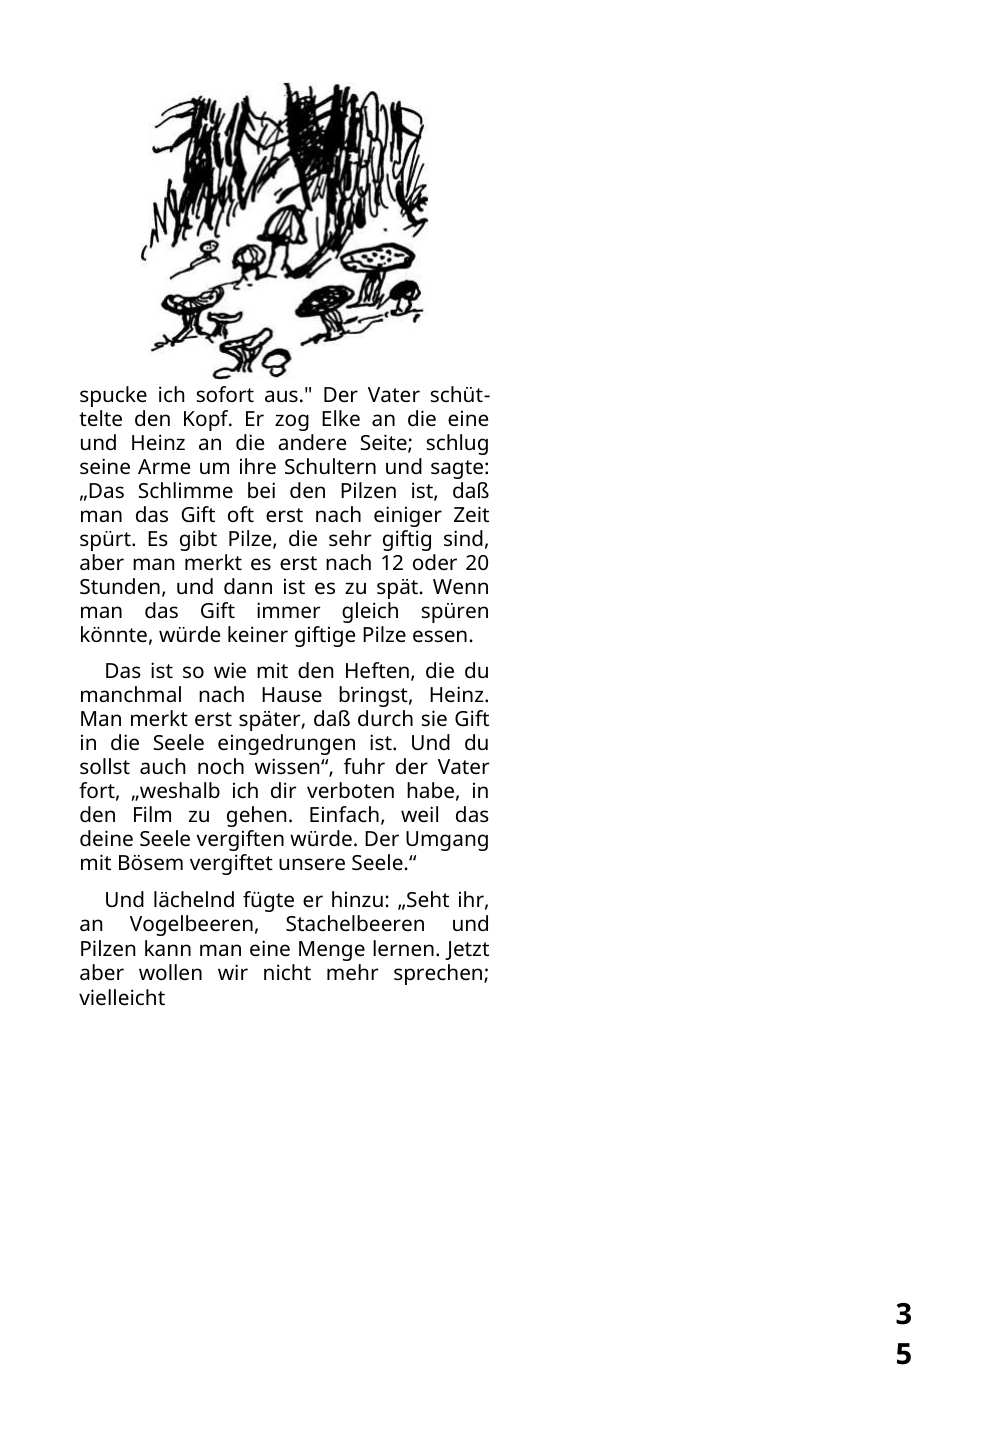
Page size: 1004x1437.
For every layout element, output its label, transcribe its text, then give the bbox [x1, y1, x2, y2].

text Das ist so wie mit den Heften, die du manchmal nach Hause bringst, Heinz. Man merkt erst später, daß durch sie Gift in die Seele eingedrungen ist. Und du sollst auch noch wissen“, fuhr der Vater fort, „weshalb ich dir verboten habe, in den Film zu gehen. Einfach, weil das deine Seele vergiften würde. Der Umgang mit Bösem vergiftet unsere Seele.“ [79, 660, 490, 875]
text spucke ich sofort aus." Der Vater schüttelte den Kopf. Er zog Elke an die eine und Heinz an die andere Seite; schlug seine Arme um ihre Schultern und sagte: „Das Schlimme bei den Pilzen ist, daß man das Gift oft erst nach einiger Zeit spürt. Es gibt Pilze, die sehr giftig sind, aber man merkt es erst nach 12 oder 20 Stunden, und dann ist es zu spät. Wenn man das Gift immer gleich spüren könnte, würde keiner giftige Pilze essen. [79, 384, 490, 647]
picture [140, 82, 430, 381]
text Und lächelnd fügte er hinzu: „Seht ihr, an Vogelbeeren, Stachelbeeren und Pilzen kann man eine Menge lernen. Jetzt aber wollen wir nicht mehr sprechen; vielleicht [79, 887, 490, 1010]
